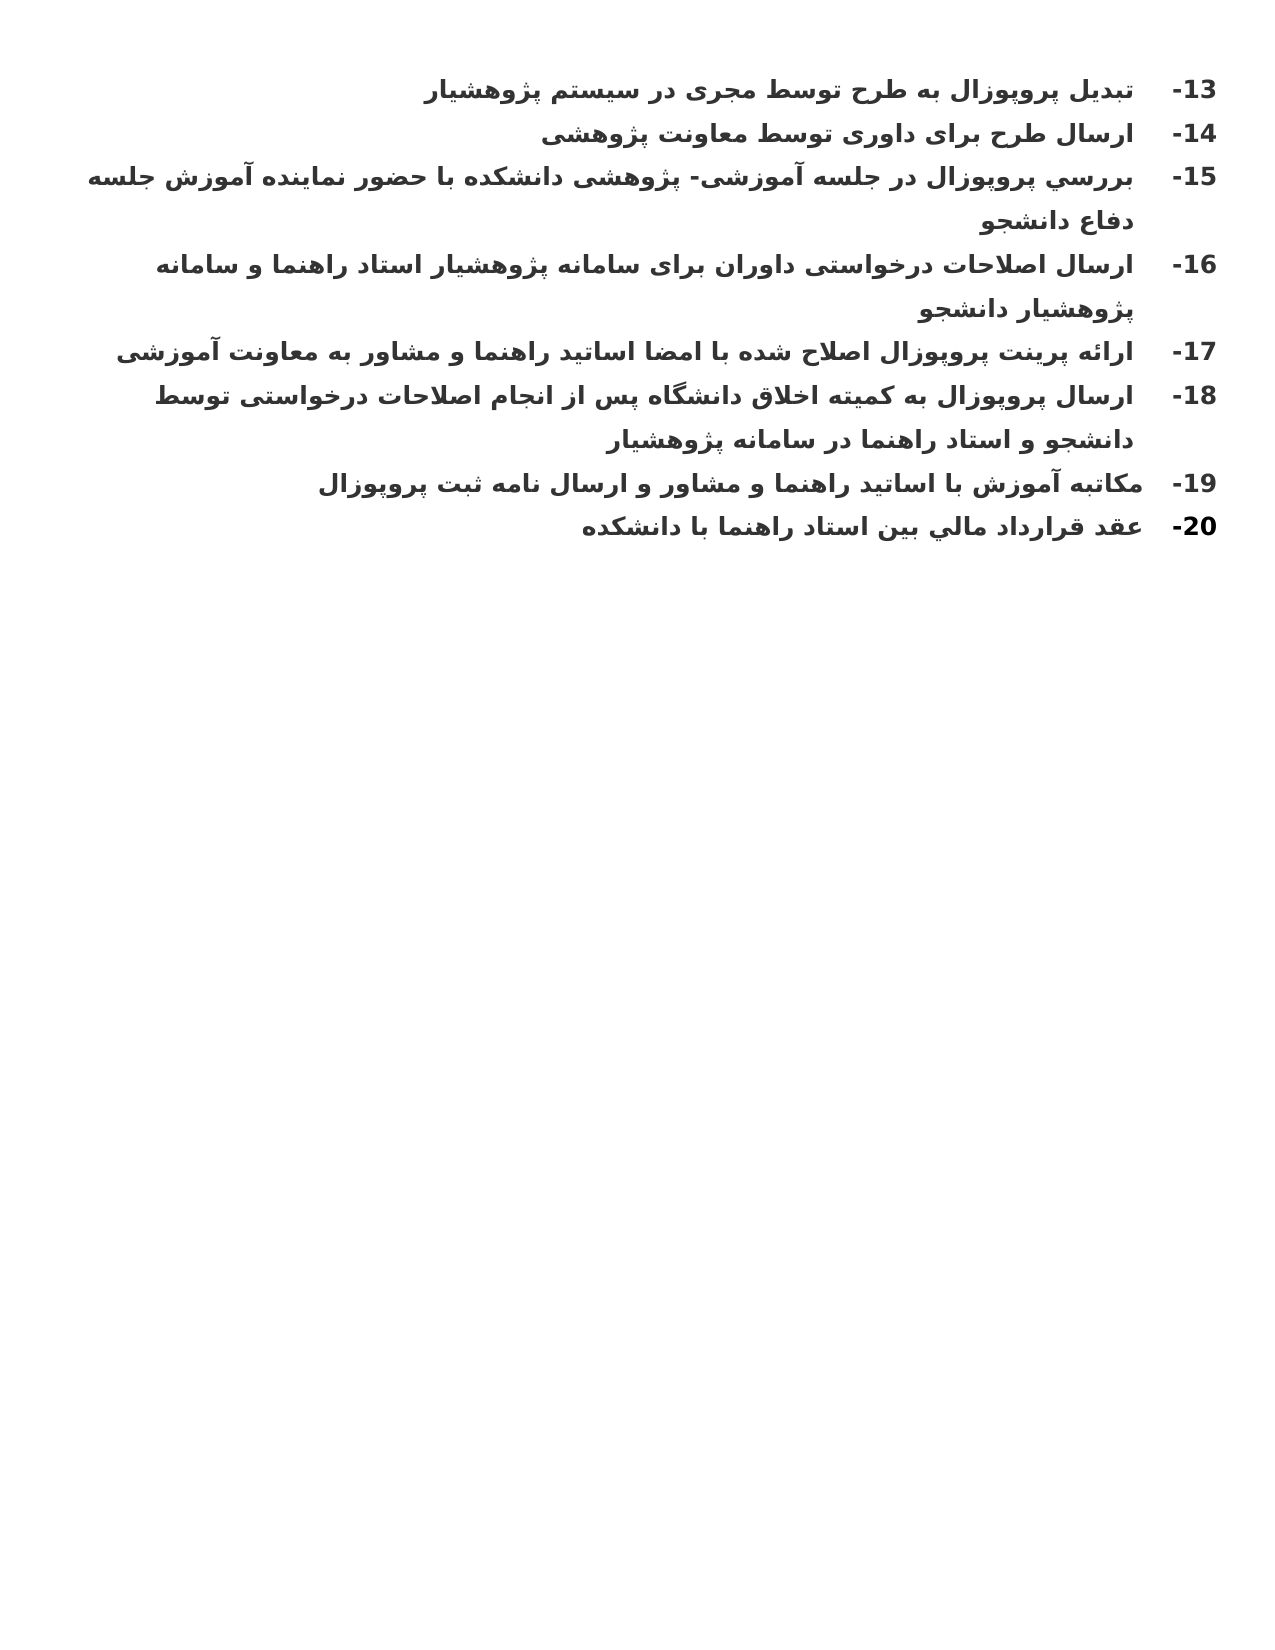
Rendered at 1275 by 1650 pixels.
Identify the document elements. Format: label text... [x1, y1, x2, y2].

list ارسال اصلاحات درخواستی داوران برای سامانه پژوهشیار استاد راهنما و سامانه پژوهشیار دانشجو [66, 250, 1172, 323]
list بررسي پروپوزال در جلسه آموزشی- پژوهشی دانشكده با حضور نماینده آموزش جلسه دفاع دانشجو [66, 162, 1172, 235]
list ارائه پرینت پروپوزال اصلاح شده با امضا اساتید راهنما و مشاور به معاونت آموزشی [66, 337, 1172, 367]
list ارسال طرح برای داوری توسط معاونت پژوهشی [66, 119, 1172, 148]
list عقد قرارداد مالي بين استاد راهنما با دانشكده [66, 512, 1172, 584]
list تبدیل پروپوزال به طرح توسط مجری در سیستم پژوهشیار [66, 75, 1172, 104]
list مكاتبه آموزش با اساتيد راهنما و مشاور و ارسال نامه ثبت پروپوزال [66, 469, 1172, 498]
list ارسال پروپوزال به کمیته اخلاق دانشگاه پس از انجام اصلاحات درخواستی توسط دانشجو و استاد راهنما در سامانه پژوهشیار [66, 381, 1172, 454]
